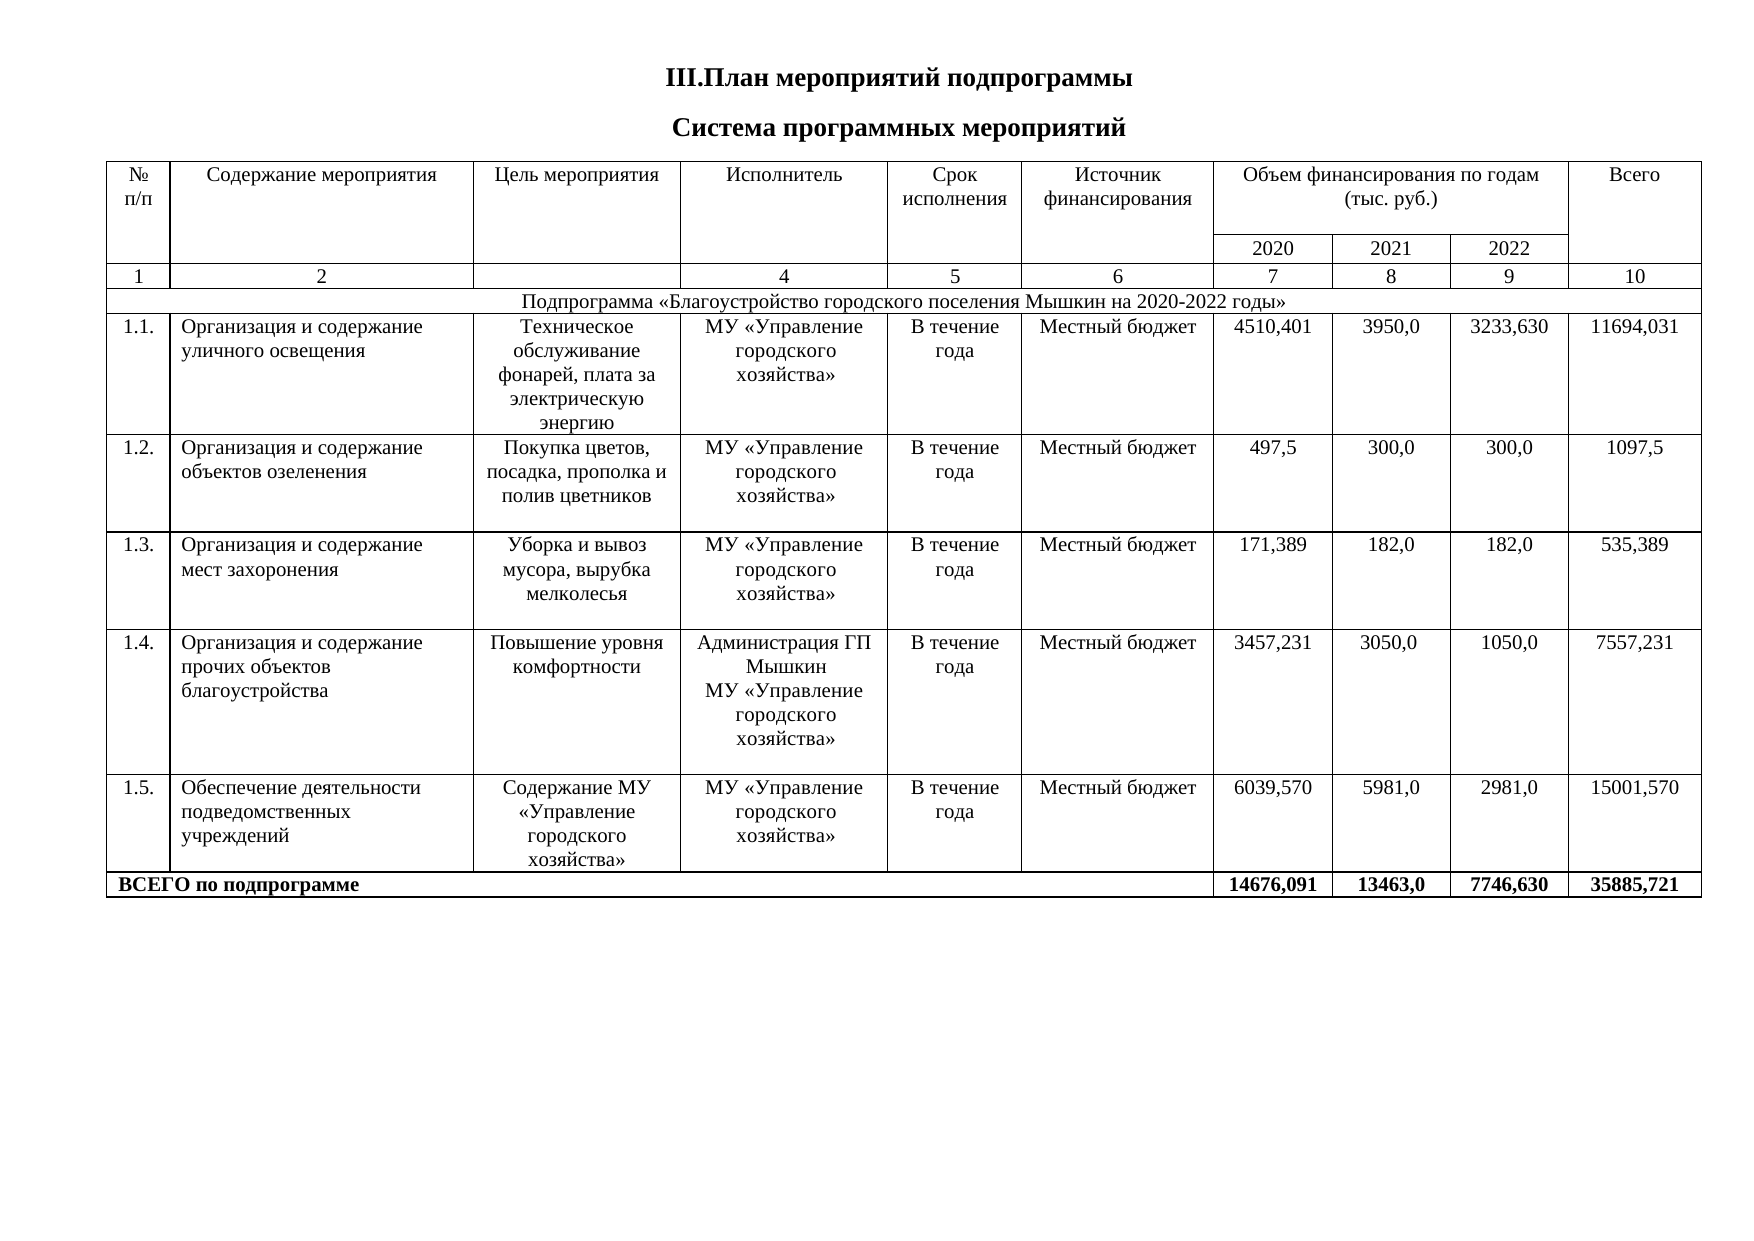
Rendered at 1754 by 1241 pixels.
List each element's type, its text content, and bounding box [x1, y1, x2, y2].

table_cell Организация и содержание объектов озеленения [171, 435, 473, 531]
table_cell 3050,0 [1333, 630, 1450, 774]
table_header Всего [1569, 162, 1701, 262]
table_cell 182,0 [1451, 533, 1568, 629]
table_cell 7 [1214, 264, 1332, 288]
text III.План мероприятий подпрограммы [118, 61, 1680, 92]
table_cell 2021 [1333, 235, 1450, 262]
table_cell Местный бюджет [1022, 775, 1213, 871]
table_cell 1 [107, 264, 169, 288]
table_cell 300,0 [1333, 435, 1450, 531]
table_cell 1097,5 [1569, 435, 1701, 531]
table_cell В течение года [888, 630, 1021, 774]
table_cell 1.2. [107, 435, 169, 531]
table_cell Организация и содержание уличного освещения [171, 314, 473, 434]
table_cell В течение года [888, 533, 1021, 629]
table_cell 4 [681, 264, 887, 288]
table_cell В течение года [888, 314, 1021, 434]
table_cell 171,389 [1214, 533, 1332, 629]
table_cell Покупка цветов, посадка, прополка и полив цветников [474, 435, 680, 531]
table_cell МУ «Управление городского хозяйства» [681, 775, 887, 871]
table_cell 13463,0 [1333, 873, 1450, 896]
table_header Объем финансирования по годам (тыс. руб.) [1214, 162, 1568, 234]
table_cell 7746,630 [1451, 873, 1568, 896]
table_cell 9 [1451, 264, 1568, 288]
table_cell Организация и содержание прочих объектов благоустройства [171, 630, 473, 774]
table_header № п/п [107, 162, 169, 262]
table_cell Организация и содержание мест захоронения [171, 533, 473, 629]
table_cell 497,5 [1214, 435, 1332, 531]
table_cell Местный бюджет [1022, 630, 1213, 774]
table_cell 1050,0 [1451, 630, 1568, 774]
table_cell 300,0 [1451, 435, 1568, 531]
table_cell 1.5. [107, 775, 169, 871]
table_cell 1.1. [107, 314, 169, 434]
table_cell 35885,721 [1569, 873, 1701, 896]
table_cell 2020 [1214, 235, 1332, 262]
table_cell 3950,0 [1333, 314, 1450, 434]
table_cell Уборка и вывоз мусора, вырубка мелколесья [474, 533, 680, 629]
table_cell МУ «Управление городского хозяйства» [681, 435, 887, 531]
table_cell 2981,0 [1451, 775, 1568, 871]
table_header Цель мероприятия [474, 162, 680, 262]
table_header Исполнитель [681, 162, 887, 262]
table_cell Подпрограмма «Благоустройство городского поселения Мышкин на 2020-2022 годы» [107, 289, 1701, 313]
table_cell 535,389 [1569, 533, 1701, 629]
table_cell 2 [171, 264, 473, 288]
table_cell Местный бюджет [1022, 533, 1213, 629]
table_cell Обеспечение деятельности подведомственных учреждений [171, 775, 473, 871]
table_cell 1.4. [107, 630, 169, 774]
table_cell В течение года [888, 435, 1021, 531]
table_cell Техническое обслуживание фонарей, плата за электрическую энергию [474, 314, 680, 434]
table_cell 10 [1569, 264, 1701, 288]
table_cell 182,0 [1333, 533, 1450, 629]
table_cell 6039,570 [1214, 775, 1332, 871]
table_cell Содержание МУ «Управление городского хозяйства» [474, 775, 680, 871]
text Система программных мероприятий [118, 111, 1680, 142]
table_cell [474, 264, 680, 288]
table_cell Местный бюджет [1022, 435, 1213, 531]
table_cell 3457,231 [1214, 630, 1332, 774]
table_cell МУ «Управление городского хозяйства» [681, 533, 887, 629]
table_cell 14676,091 [1214, 873, 1332, 896]
table_header Источник финансирования [1022, 162, 1213, 262]
table_cell 3233,630 [1451, 314, 1568, 434]
table_cell 15001,570 [1569, 775, 1701, 871]
table_cell 5981,0 [1333, 775, 1450, 871]
table_cell 11694,031 [1569, 314, 1701, 434]
table_cell 2022 [1451, 235, 1568, 262]
table_cell 1.3. [107, 533, 169, 629]
table_cell 4510,401 [1214, 314, 1332, 434]
table_cell Администрация ГП Мышкин МУ «Управление городского хозяйства» [681, 630, 887, 774]
table_cell Местный бюджет [1022, 314, 1213, 434]
table_cell ВСЕГО по подпрограмме [107, 873, 1213, 896]
table_cell 7557,231 [1569, 630, 1701, 774]
table_cell 6 [1022, 264, 1213, 288]
table_cell МУ «Управление городского хозяйства» [681, 314, 887, 434]
table_cell Повышение уровня комфортности [474, 630, 680, 774]
table_header Срок исполнения [888, 162, 1021, 262]
table_cell 8 [1333, 264, 1450, 288]
table_cell 5 [888, 264, 1021, 288]
table_cell В течение года [888, 775, 1021, 871]
table_header Содержание мероприятия [171, 162, 473, 262]
